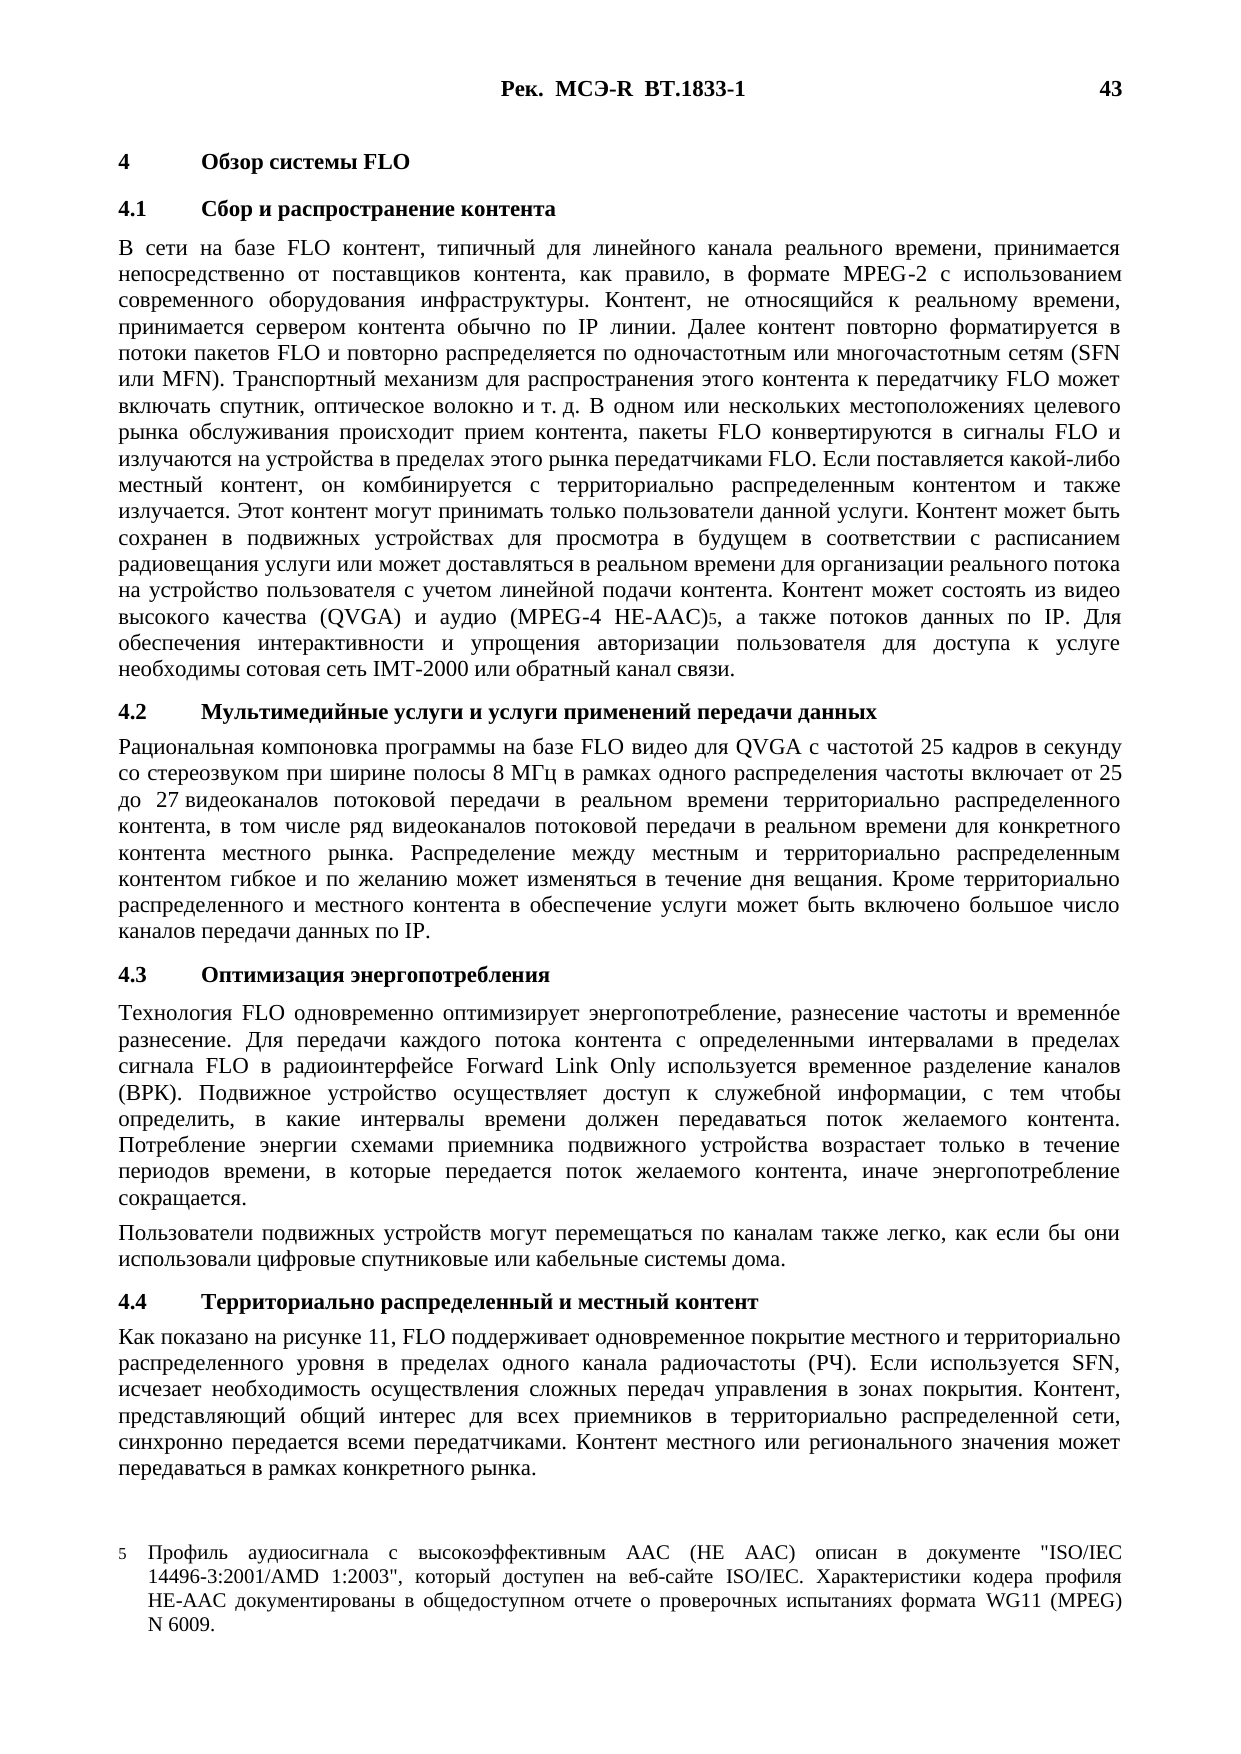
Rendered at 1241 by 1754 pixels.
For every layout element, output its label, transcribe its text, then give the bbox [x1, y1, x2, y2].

text Технология FLO одновременно оптимизирует энергопотребление, разнесение частоты и временнóе разнесение. Для передачи каждого потока контента с определенными интервалами в пределах сигнала FLO в радиоинтерфейсе Forward Link Only используется временное разделение каналов (ВРК). Подвижное устройство осуществляет доступ к служебной информации, с тем чтобы определить, в какие интервалы времени должен передаваться поток желаемого контента. Потребление энергии схемами приемника подвижного устройства возрастает только в течение периодов времени, в которые передается поток желаемого контента, иначе энергопотребление сокращается. [118, 999, 1122, 1210]
subtitle 4 Обзор системы FLO [118, 148, 1122, 174]
subtitle 4.4 Территориально распределенный и местный контент [118, 1288, 1122, 1314]
text В сети на базе FLO контент, типичный для линейного канала реального времени, принимается непосредственно от поставщиков контента, как правило, в формате MPEG-2 с использованием современного оборудования инфраструктуры. Контент, не относящийся к реальному времени, принимается сервером контента обычно по IP линии. Далее контент повторно форматируется в потоки пакетов FLO и повторно распределяется по одночастотным или многочастотным сетям (SFN или MFN). Транспортный механизм для распространения этого контента к передатчику FLO может включать спутник, оптическое волокно и т. д. В одном или нескольких местоположениях целевого рынка обслуживания происходит прием контента, пакеты FLO конвертируются в сигналы FLO и излучаются на устройства в пределах этого рынка передатчиками FLO. Если поставляется какой-либо местный контент, он комбинируется с территориально распределенным контентом и также излучается. Этот контент могут принимать только пользователи данной услуги. Контент может быть сохранен в подвижных устройствах для просмотра в будущем в соответствии с расписанием радиовещания услуги или может доставляться в реальном времени для организации реального потока на устройство пользователя с учетом линейной подачи контента. Контент может состоять из видео высокого качества (QVGA) и аудио (MPEG-4 HE-AAC), а также потоков данных по IP. Для обеспечения интерактивности и упрощения авторизации пользователя для доступа к услуге необходимы сотовая сеть IMT-2000 или обратный канал связи. [118, 234, 1122, 682]
subtitle 4.1 Сбор и распространение контента [118, 195, 1122, 221]
text Рациональная компоновка программы на базе FLO видео для QVGA с частотой 25 кадров в секунду со стереозвуком при ширине полосы 8 МГц в рамках одного распределения частоты включает от 25 до 27 видеоканалов потоковой передачи в реальном времени территориально распределенного контента, в том числе ряд видеоканалов потоковой передачи в реальном времени для конкретного контента местного рынка. Распределение между местным и территориально распределенным контентом гибкое и по желанию может изменяться в течение дня вещания. Кроме территориально распределенного и местного контента в обеспечение услуги может быть включено большое число каналов передачи данных по IP. [118, 733, 1122, 944]
text Пользователи подвижных устройств могут перемещаться по каналам также легко, как если бы они использовали цифровые спутниковые или кабельные системы дома. [118, 1219, 1122, 1271]
subtitle 4.3 Оптимизация энергопотребления [118, 961, 1122, 987]
subtitle 4.2 Мультимедийные услуги и услуги применений передачи данных [118, 698, 1122, 725]
text Как показано на рисунке 11, FLO поддерживает одновременное покрытие местного и территориально распределенного уровня в пределах одного канала радиочастоты (РЧ). Если используется SFN, исчезает необходимость осуществления сложных передач управления в зонах покрытия. Контент, представляющий общий интерес для всех приемников в территориально распределенной сети, синхронно передается всеми передатчиками. Контент местного или регионального значения может передаваться в рамках конкретного рынка. [118, 1323, 1122, 1481]
